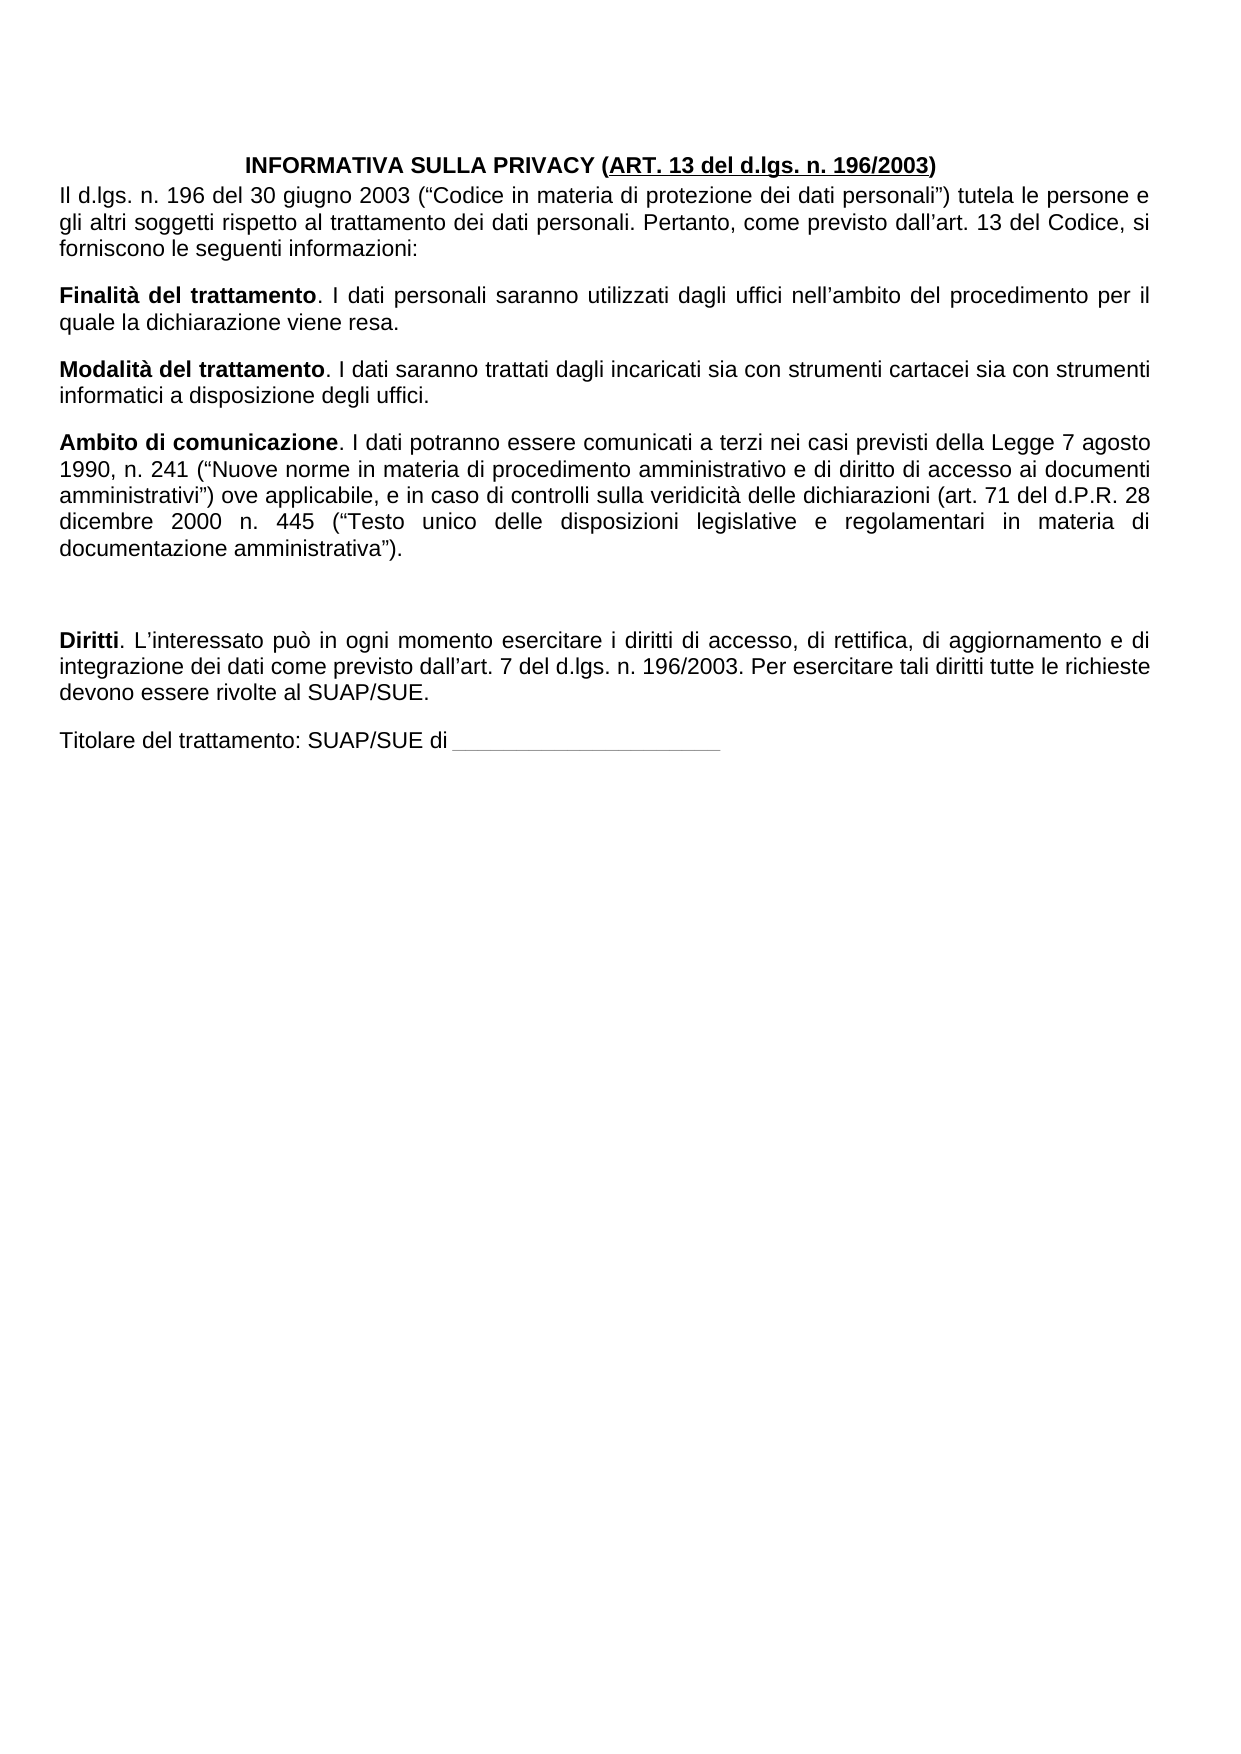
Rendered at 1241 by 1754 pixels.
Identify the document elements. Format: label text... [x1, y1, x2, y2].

text Diritti. L’interessato può in ogni momento esercitare i diritti di accesso, di rettifica, di aggiornamento e di integrazione dei dati come previsto dall’art. 7 del d.lgs. n. 196/2003. Per esercitare tali diritti tutte le richieste devono essere rivolte al SUAP/SUE. [59, 627, 1152, 706]
text INFORMATIVA SULLA PRIVACY (ART. 13 del d.lgs. n. 196/2003) [59, 152, 1122, 178]
text Il d.lgs. n. 196 del 30 giugno 2003 (“Codice in materia di protezione dei dati personali”) tutela le persone e gli altri soggetti rispetto al trattamento dei dati personali. Pertanto, come previsto dall’art. 13 del Codice, si forniscono le seguenti informazioni: [59, 182, 1152, 261]
text Finalità del trattamento. I dati personali saranno utilizzati dagli uffici nell’ambito del procedimento per il quale la dichiarazione viene resa. [59, 282, 1152, 335]
text Modalità del trattamento. I dati saranno trattati dagli incaricati sia con strumenti cartacei sia con strumenti informatici a disposizione degli uffici. [59, 356, 1152, 408]
text Ambito di comunicazione. I dati potranno essere comunicati a terzi nei casi previsti della Legge 7 agosto 1990, n. 241 (“Nuove norme in materia di procedimento amministrativo e di diritto di accesso ai documenti amministrativi”) ove applicabile, e in caso di controlli sulla veridicità delle dichiarazioni (art. 71 del d.P.R. 28 dicembre 2000 n. 445 (“Testo unico delle disposizioni legislative e regolamentari in materia di documentazione amministrativa”). [59, 429, 1152, 561]
text Titolare del trattamento: SUAP/SUE di _____________________ [59, 727, 1152, 753]
